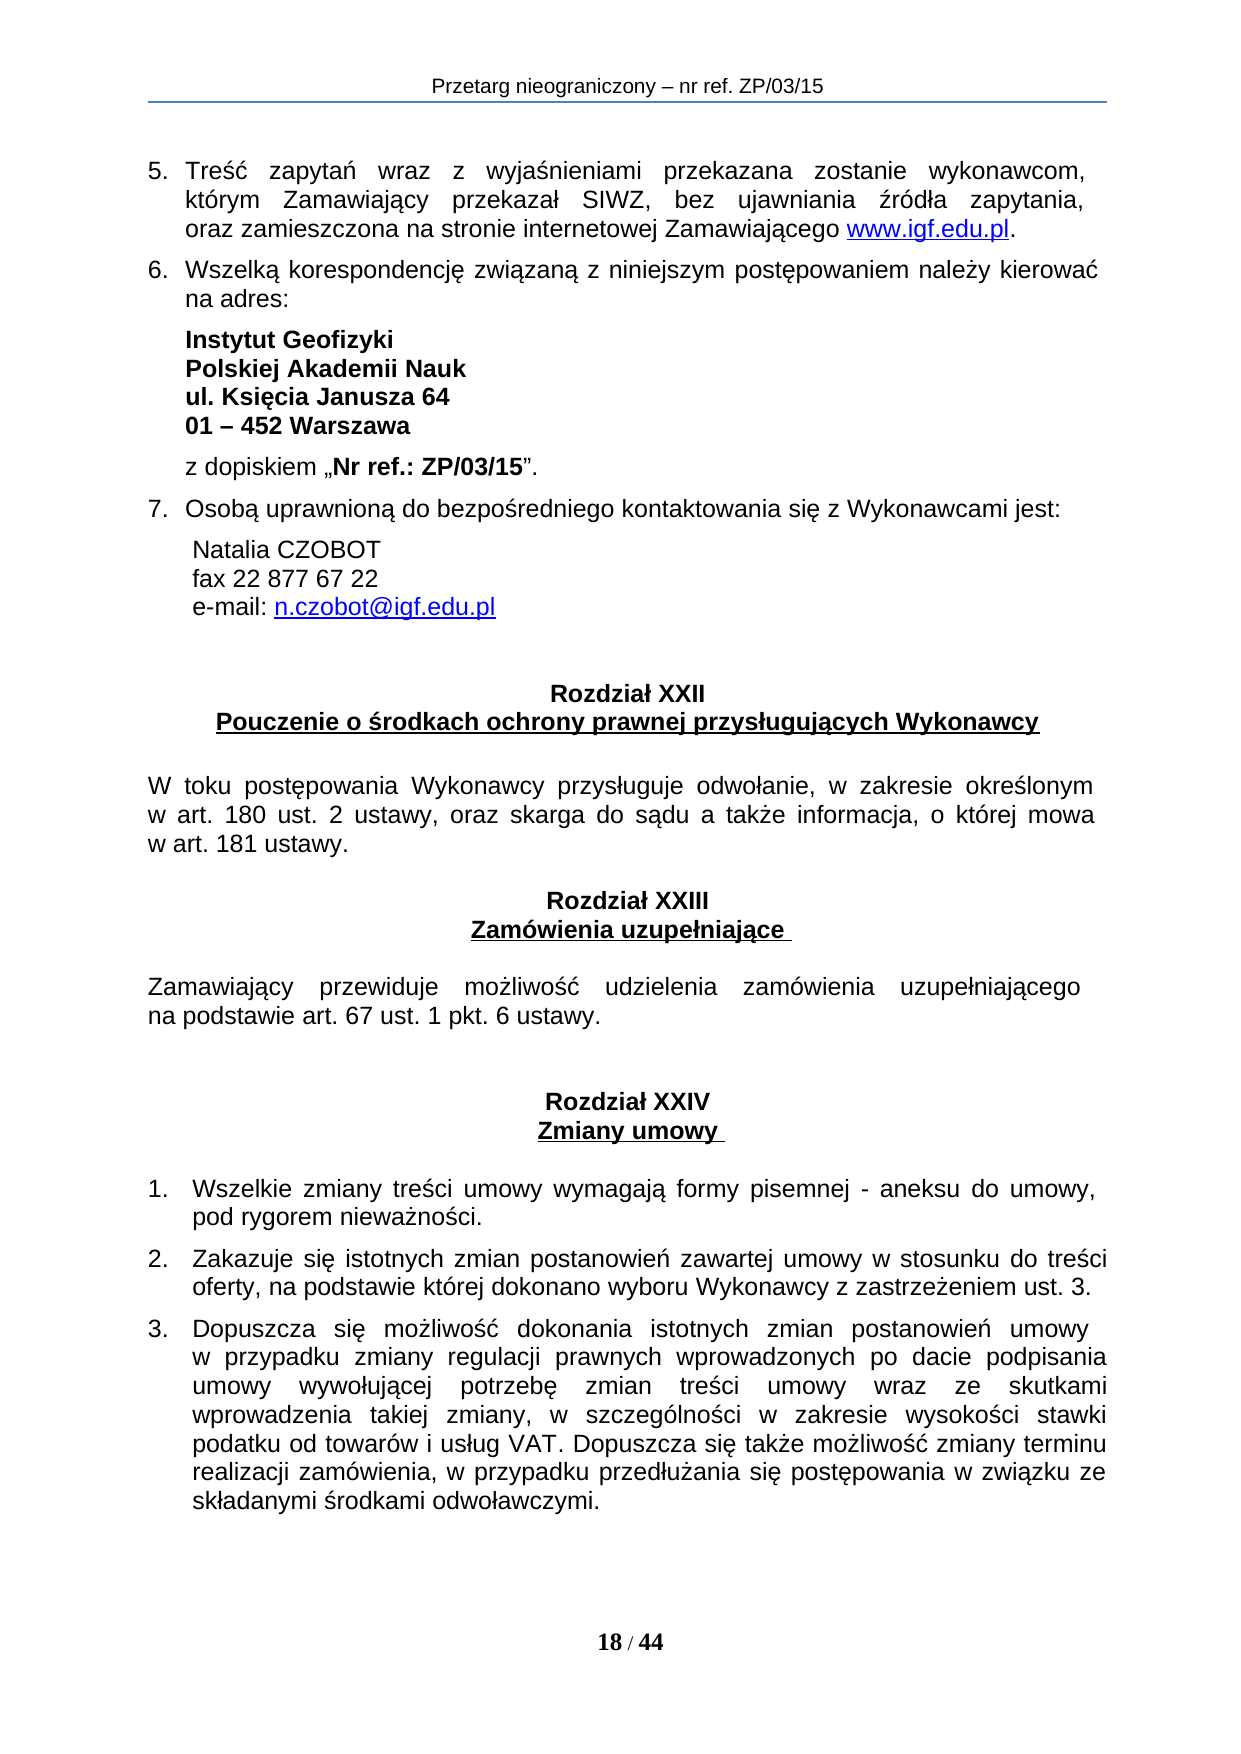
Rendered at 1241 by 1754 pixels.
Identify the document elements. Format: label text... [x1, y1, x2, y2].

text Zmiany umowy [148, 1116, 1107, 1145]
list Osobą uprawnioną do bezpośredniego kontaktowania się z Wykonawcami jest: [148, 494, 1107, 522]
list Wszelką korespondencję związaną z niniejszym postępowaniem należy kierować na adres: [148, 255, 1107, 312]
text ul. Księcia Janusza 64 [185, 382, 1107, 411]
text Rozdział XXII [148, 679, 1107, 707]
text Natalia CZOBOT [192, 535, 1107, 564]
text W toku postępowania Wykonawcy przysługuje odwołanie, w zakresie określonym w art. 180 ust. 2 ustawy, oraz skarga do sądu a także informacja, o której mowa w art. 181 ustawy. [148, 771, 1107, 857]
text 01 – 452 Warszawa [185, 411, 1107, 440]
text e-mail: n.czobot@igf.edu.pl [192, 592, 1107, 621]
list Treść zapytań wraz z wyjaśnieniami przekazana zostanie wykonawcom, którym Zamawiający przekazał SIWZ, bez ujawniania źródła zapytania, oraz zamieszczona na stronie internetowej Zamawiającego www.igf.edu.pl. [148, 156, 1107, 242]
text z dopiskiem „Nr ref.: ZP/03/15”. [185, 452, 1107, 481]
text Polskiej Akademii Nauk [185, 354, 1107, 382]
text fax 22 877 67 22 [192, 564, 1107, 592]
list Wszelkie zmiany treści umowy wymagają formy pisemnej - aneksu do umowy, pod rygorem nieważności. [148, 1174, 1107, 1231]
list Dopuszcza się możliwość dokonania istotnych zmian postanowień umowy w przypadku zmiany regulacji prawnych wprowadzonych po dacie podpisania umowy wywołującej potrzebę zmian treści umowy wraz ze skutkami wprowadzenia takiej zmiany, w szczególności w zakresie wysokości stawki podatku od towarów i usług VAT. Dopuszcza się także możliwość zmiany terminu realizacji zamówienia, w przypadku przedłużania się postępowania w związku ze składanymi środkami odwoławczymi. [148, 1314, 1107, 1515]
subtitle Pouczenie o środkach ochrony prawnej przysługujących Wykonawcy [148, 707, 1107, 736]
text Rozdział XXIV [148, 1087, 1107, 1116]
text Instytut Geofizyki [185, 325, 1107, 354]
text Rozdział XXIII [148, 886, 1107, 915]
list Zakazuje się istotnych zmian postanowień zawartej umowy w stosunku do treści oferty, na podstawie której dokonano wyboru Wykonawcy z zastrzeżeniem ust. 3. [148, 1244, 1107, 1301]
text Zamawiający przewiduje możliwość udzielenia zamówienia uzupełniającego na podstawie art. 67 ust. 1 pkt. 6 ustawy. [148, 972, 1107, 1030]
text Zamówienia uzupełniające [148, 915, 1107, 944]
